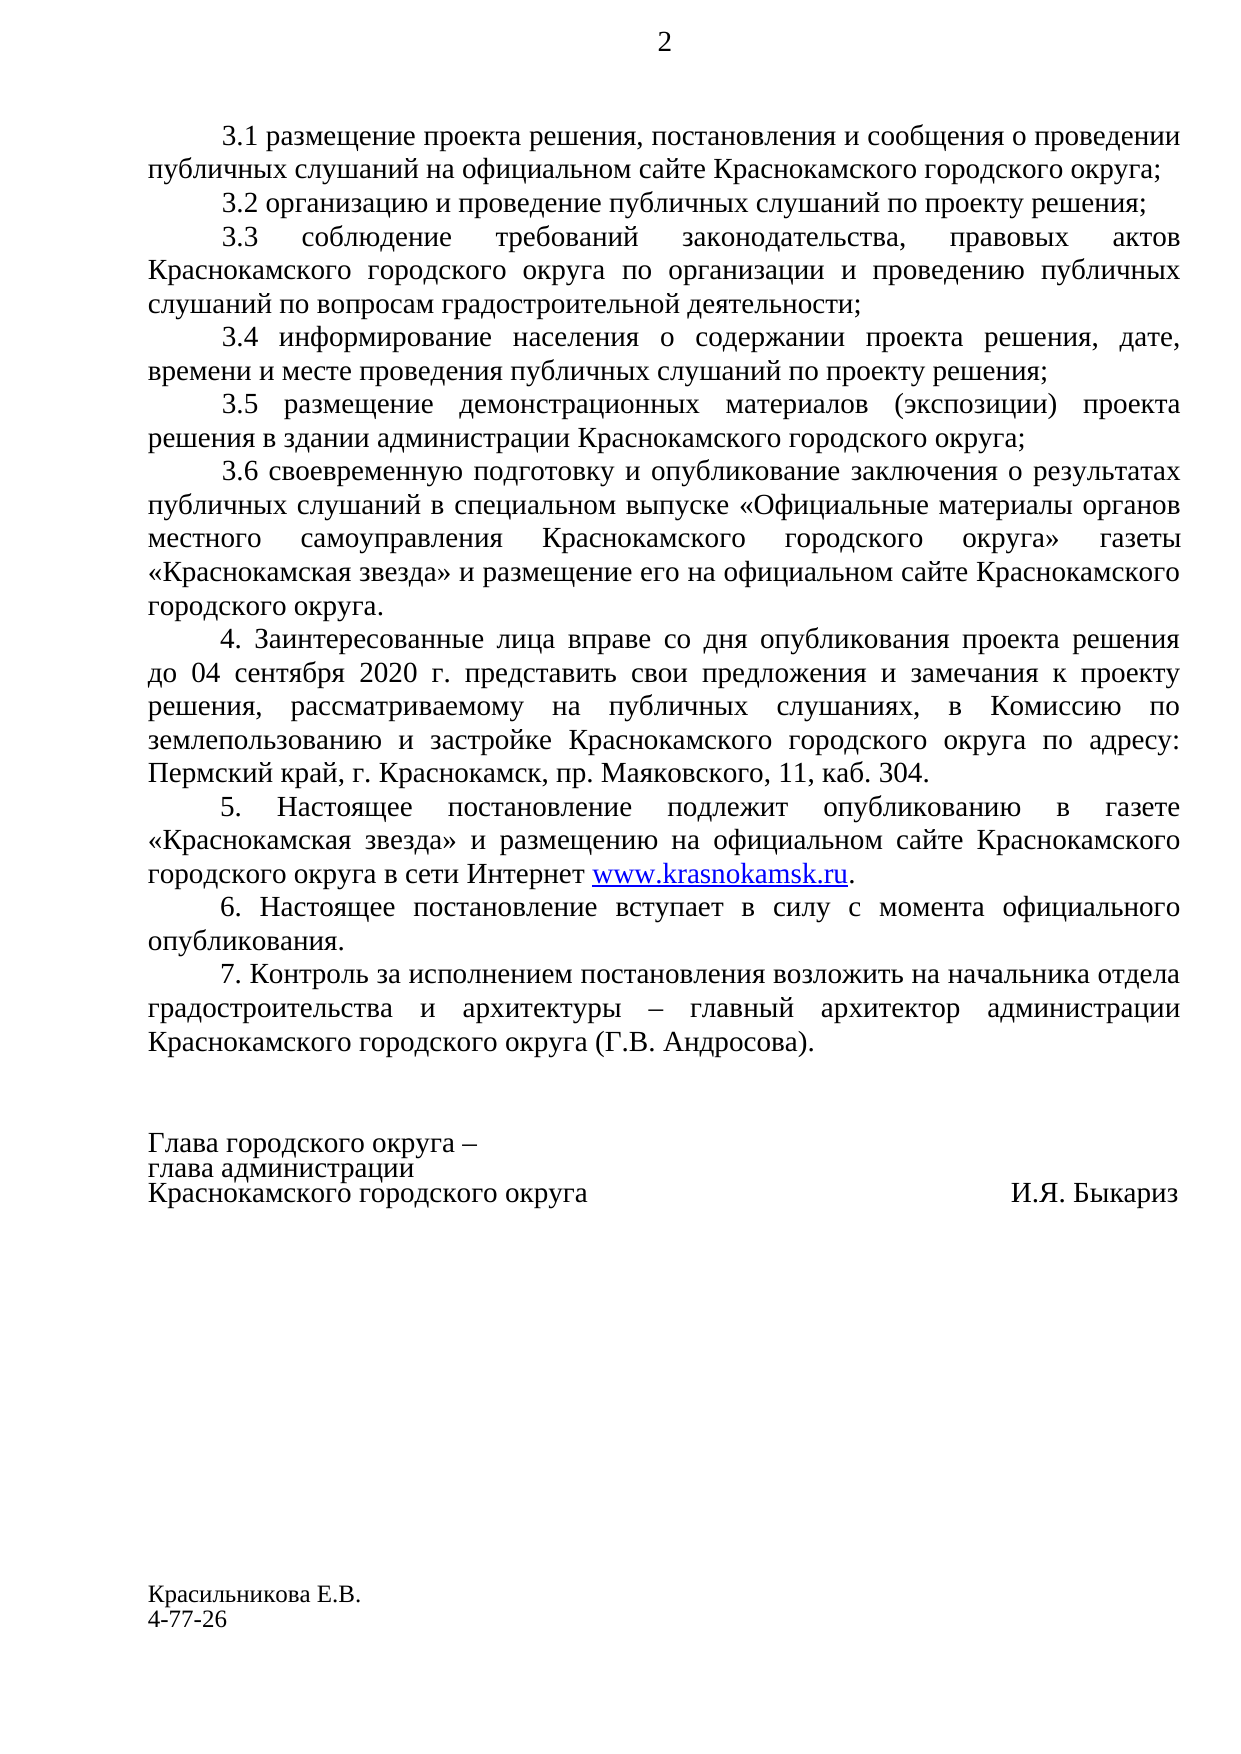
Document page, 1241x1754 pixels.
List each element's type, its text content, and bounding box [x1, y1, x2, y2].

text Красильникова Е.В. [148, 1582, 1181, 1607]
text 4. Заинтересованные лица вправе со дня опубликования проекта решения до 04 сентября 2020 г. представить свои предложения и замечания к проекту решения, рассматриваемому на публичных слушаниях, в Комиссию по землепользованию и застройке Краснокамского городского округа по адресу: Пермский край, г. Краснокамск, пр. Маяковского, 11, каб. 304. [148, 621, 1181, 789]
text глава администрации [148, 1157, 1181, 1182]
text 3.1 размещение проекта решения, постановления и сообщения о проведении публичных слушаний на официальном сайте Краснокамского городского округа; [148, 118, 1181, 185]
text 3.4 информирование населения о содержании проекта решения, дате, времени и месте проведения публичных слушаний по проекту решения; [148, 319, 1181, 386]
text Глава городского округа – [148, 1132, 1181, 1157]
text 3.3 соблюдение требований законодательства, правовых актов Краснокамского городского округа по организации и проведению публичных слушаний по вопросам градостроительной деятельности; [148, 219, 1181, 319]
text 3.5 размещение демонстрационных материалов (экспозиции) проекта решения в здании администрации Краснокамского городского округа; [148, 386, 1181, 453]
text 7. Контроль за исполнением постановления возложить на начальника отдела градостроительства и архитектуры – главный архитектор администрации Краснокамского городского округа (Г.В. Андросова). [148, 957, 1181, 1057]
text Краснокамского городского округа И.Я. Быкариз [148, 1182, 1181, 1207]
text 3.6 своевременную подготовку и опубликование заключения о результатах публичных слушаний в специальном выпуске «Официальные материалы органов местного самоуправления Краснокамского городского округа» газеты «Краснокамская звезда» и размещение его на официальном сайте Краснокамского городского округа. [148, 453, 1181, 621]
text 6. Настоящее постановление вступает в силу с момента официального опубликования. [148, 889, 1181, 957]
text 3.2 организацию и проведение публичных слушаний по проекту решения; [148, 185, 1181, 219]
text 5. Настоящее постановление подлежит опубликованию в газете «Краснокамская звезда» и размещению на официальном сайте Краснокамского городского округа в сети Интернет www.krasnokamsk.ru. [148, 789, 1181, 889]
text 4-77-26 [148, 1607, 1181, 1632]
